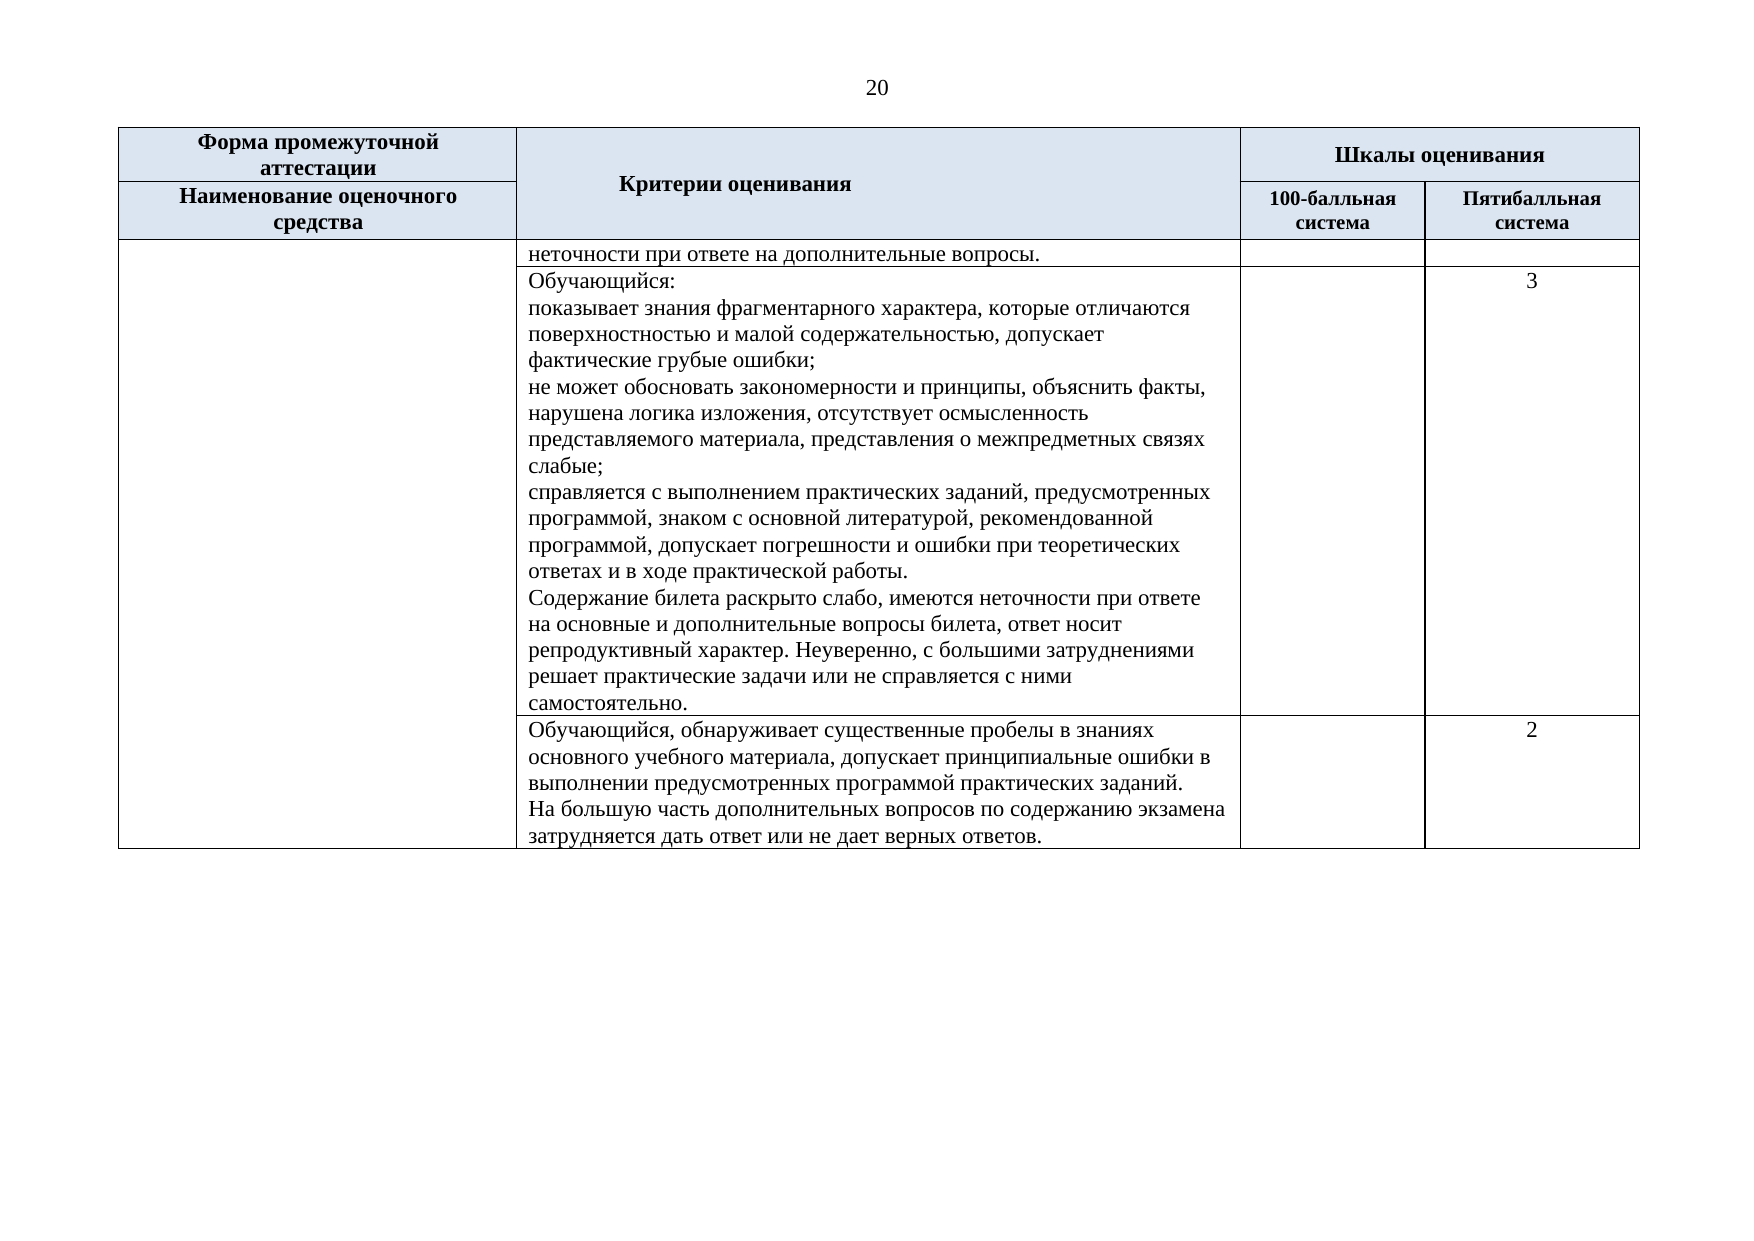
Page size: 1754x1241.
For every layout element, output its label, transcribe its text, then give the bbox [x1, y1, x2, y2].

table_cell Наименование оценочного средства [119, 182, 516, 239]
table_cell 3 [1426, 267, 1639, 715]
table_cell [1241, 240, 1424, 266]
table_cell Обучающийся, обнаруживает существенные пробелы в знаниях основного учебного материала, допускает принципиальные ошибки в выполнении предусмотренных программой практических заданий. На большую часть дополнительных вопросов по содержанию экзамена затрудняется дать ответ или не дает верных ответов. [517, 716, 1240, 848]
table_cell Пятибалльная система [1426, 182, 1639, 239]
table_cell 100-балльная система [1241, 182, 1424, 239]
table_cell [1241, 267, 1424, 715]
table_cell 2 [1426, 716, 1639, 848]
table_header Форма промежуточной аттестации [119, 128, 516, 181]
table_header Шкалы оценивания [1241, 128, 1639, 181]
table_cell [1241, 716, 1424, 848]
table_cell Обучающийся: показывает знания фрагментарного характера, которые отличаются поверхностностью и малой содержательностью, допускает фактические грубые ошибки; не может обосновать закономерности и принципы, объяснить факты, нарушена логика изложения, отсутствует осмысленность представляемого материала, представления о межпредметных связях слабые; справляется с выполнением практических заданий, предусмотренных программой, знаком с основной литературой, рекомендованной программой, допускает погрешности и ошибки при теоретических ответах и в ходе практической работы. Содержание билета раскрыто слабо, имеются неточности при ответе на основные и дополнительные вопросы билета, ответ носит репродуктивный характер. Неуверенно, с большими затруднениями решает практические задачи или не справляется с ними самостоятельно. [517, 267, 1240, 715]
table_header Критерии оценивания [517, 128, 1240, 239]
table_cell 4 [1426, 240, 1639, 266]
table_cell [517, 240, 1240, 266]
